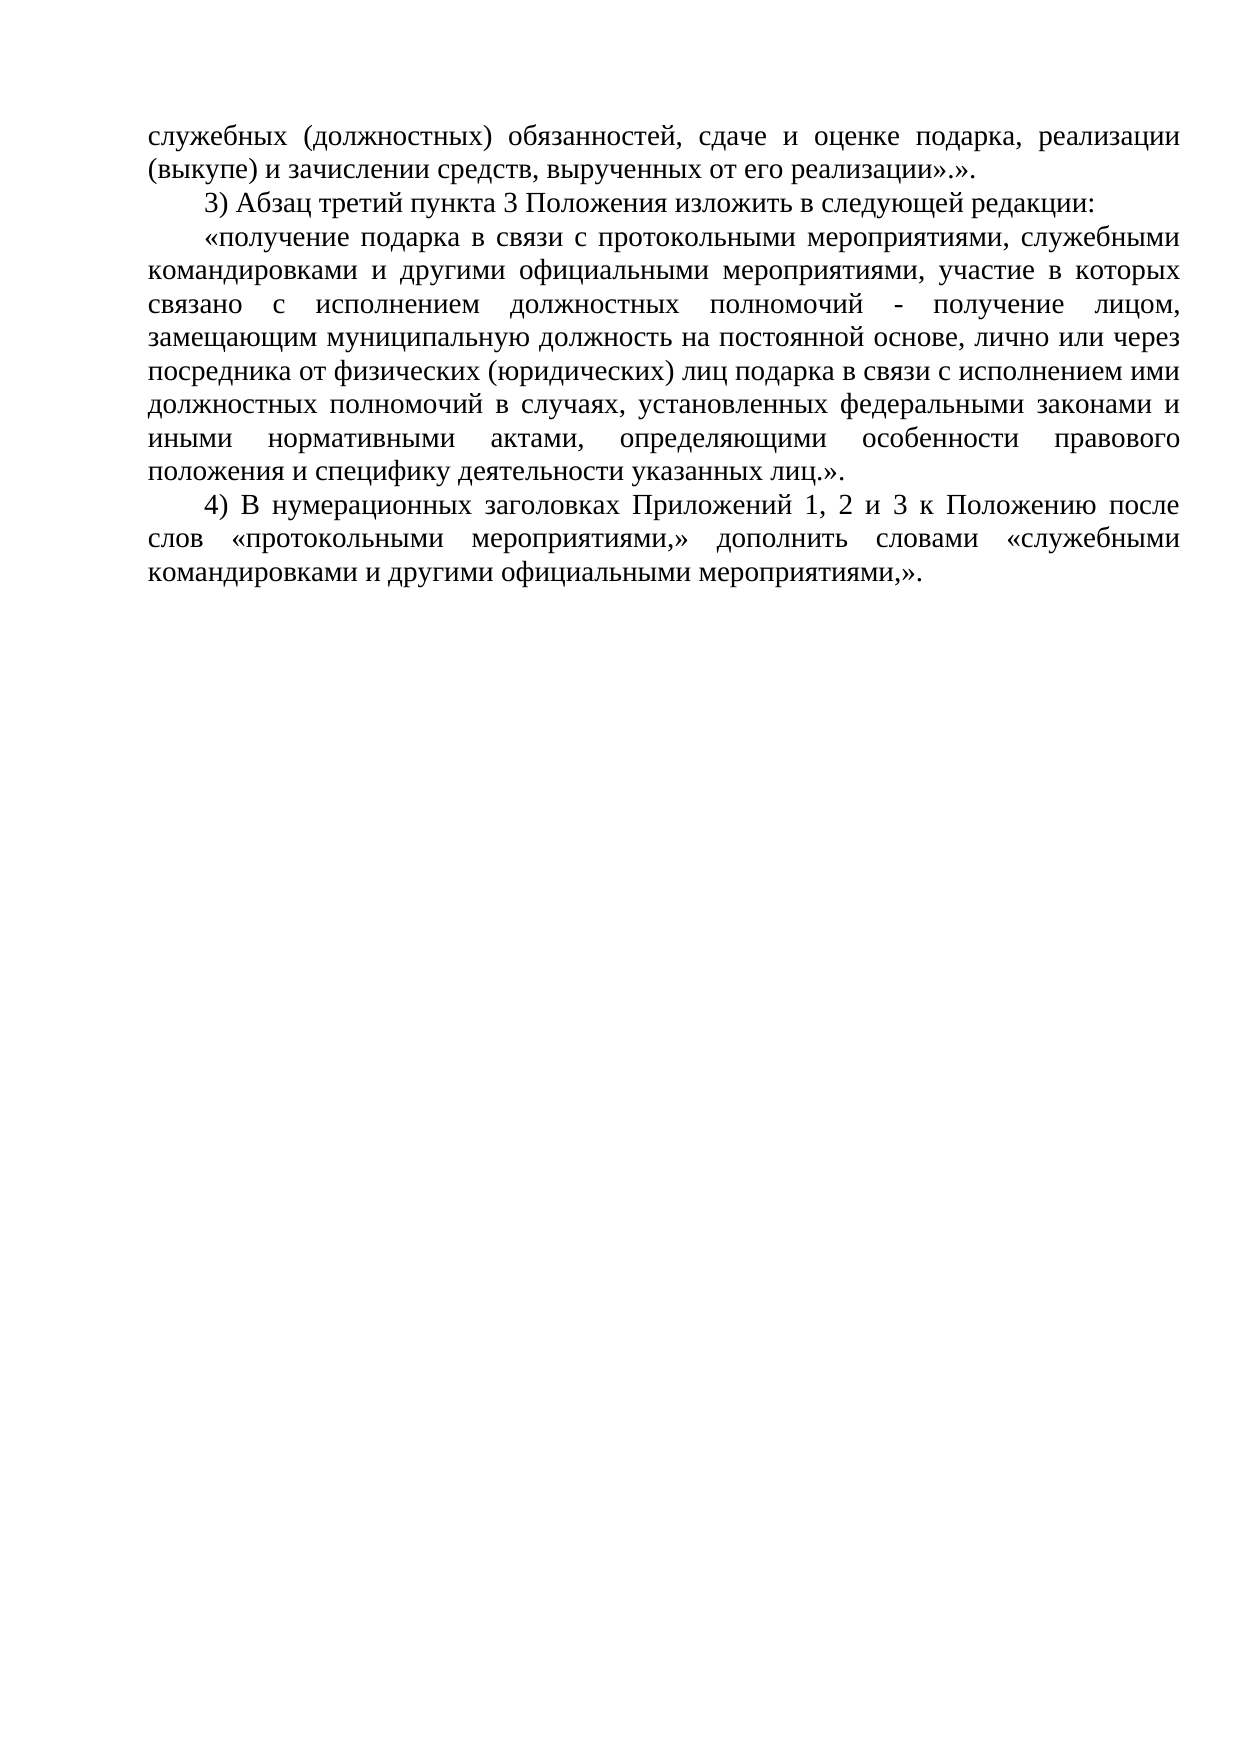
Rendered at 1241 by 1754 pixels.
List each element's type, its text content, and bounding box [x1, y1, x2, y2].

text «получение подарка в связи с протокольными мероприятиями, служебными командировками и другими официальными мероприятиями, участие в которых связано с исполнением должностных полномочий - получение лицом, замещающим муниципальную должность на постоянной основе, лично или через посредника от физических (юридических) лиц подарка в связи с исполнением ими должностных полномочий в случаях, установленных федеральными законами и иными нормативными актами, определяющими особенности правового положения и специфику деятельности указанных лиц.». [148, 219, 1181, 487]
text 3) Абзац третий пункта 3 Положения изложить в следующей редакции: [148, 185, 1181, 219]
text 4) В нумерационных заголовках Приложений 1, 2 и 3 к Положению после слов «протокольными мероприятиями,» дополнить словами «служебными командировками и другими официальными мероприятиями,». [148, 487, 1181, 588]
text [148, 118, 1181, 185]
